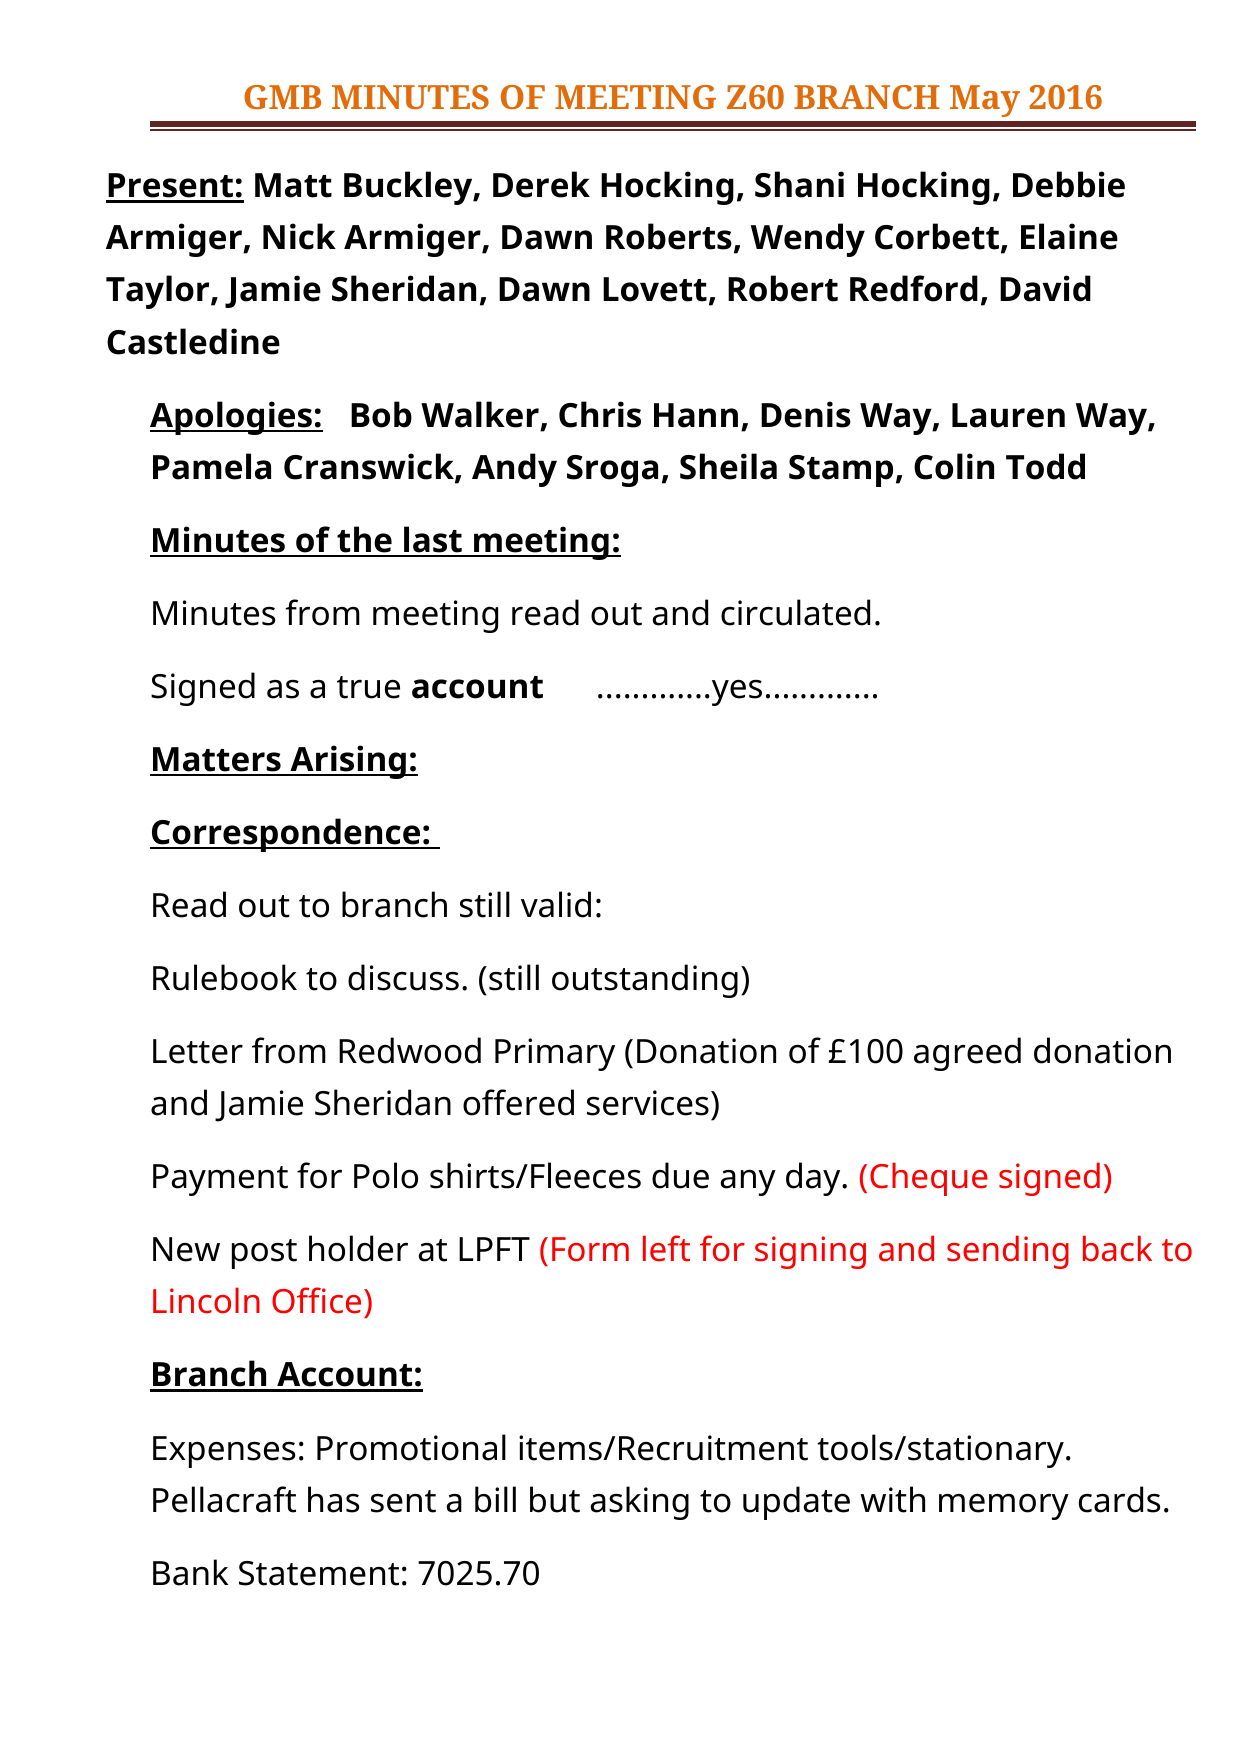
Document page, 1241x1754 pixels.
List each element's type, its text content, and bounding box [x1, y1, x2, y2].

text Matters Arising: [150, 736, 1196, 781]
text Expenses: Promotional items/Recruitment tools/stationary. Pellacraft has sent a bill but asking to update with memory cards. [150, 1424, 1196, 1522]
text Correspondence: [150, 809, 1196, 854]
text Payment for Polo shirts/Fleeces due any day. (Cheque signed) [150, 1153, 1196, 1198]
text New post holder at LPFT (Form left for signing and sending back to Lincoln Office) [150, 1226, 1196, 1324]
text Signed as a true account .............yes............. [150, 663, 1196, 708]
text Rulebook to discuss. (still outstanding) [150, 955, 1196, 1000]
text Bank Statement: 7025.70 [150, 1549, 1196, 1595]
text Present: Matt Buckley, Derek Hocking, Shani Hocking, Debbie Armiger, Nick Armiger, Dawn Roberts, Wendy Corbett, Elaine Taylor, Jamie Sheridan, Dawn Lovett, Robert Redford, David Castledine [106, 162, 1196, 364]
text Minutes from meeting read out and circulated. [150, 590, 1196, 635]
text Apologies: Bob Walker, Chris Hann, Denis Way, Lauren Way, Pamela Cranswick, Andy Sroga, Sheila Stamp, Colin Todd [150, 391, 1196, 489]
text Read out to branch still valid: [150, 882, 1196, 927]
text Letter from Redwood Primary (Donation of £100 agreed donation and Jamie Sheridan offered services) [150, 1028, 1196, 1125]
text Minutes of the last meeting: [150, 517, 1196, 562]
text Branch Account: [150, 1351, 1196, 1397]
